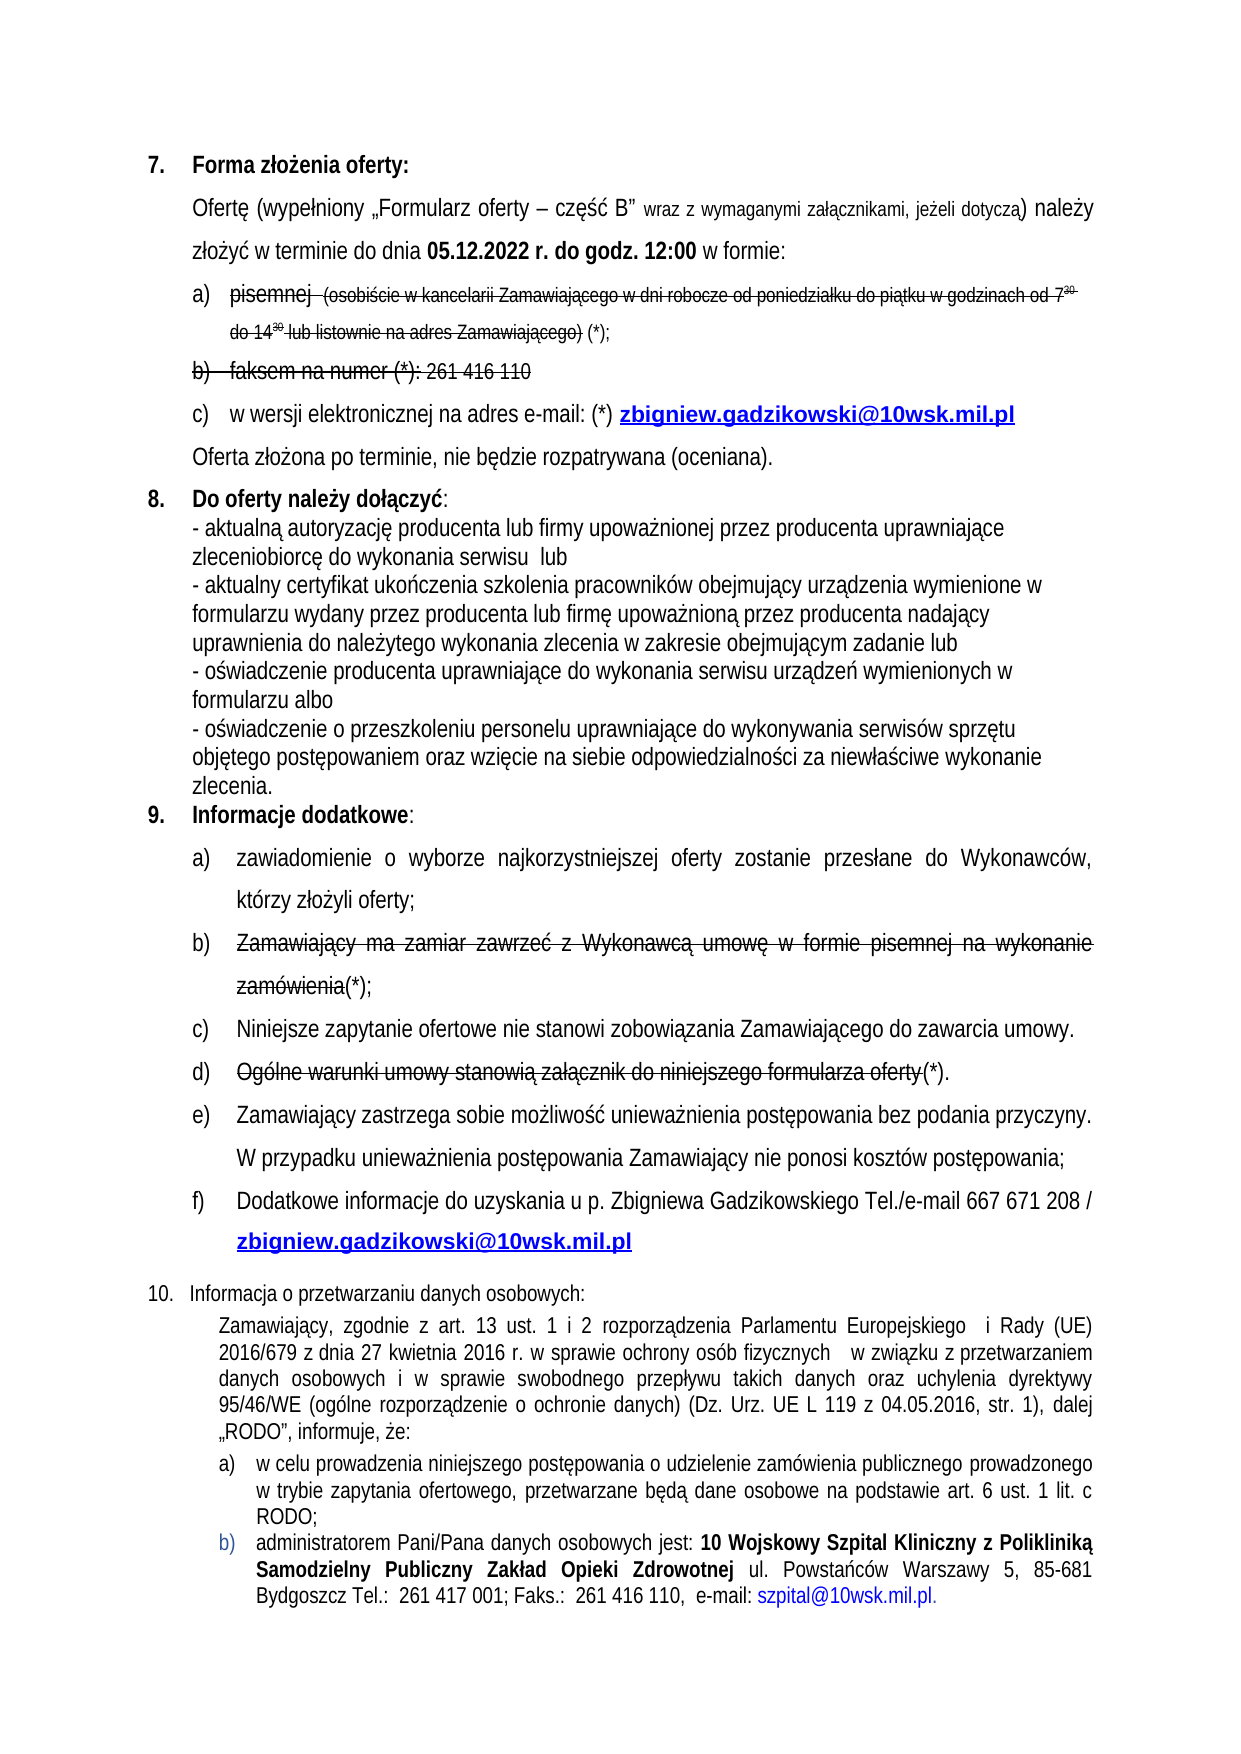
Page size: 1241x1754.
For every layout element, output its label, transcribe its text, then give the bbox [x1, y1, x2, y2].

list faksem na numer (*): 261 416 110 [192, 356, 1094, 384]
list Do oferty należy dołączyć: - aktualną autoryzację producenta lub firmy upoważnionej przez producenta uprawniające zleceniobiorcę do wykonania serwisu lub [148, 484, 1094, 570]
text Zamawiający, zgodnie z art. 13 ust. 1 i 2 rozporządzenia Parlamentu Europejskiego i Rady (UE) 2016/679 z dnia 27 kwietnia 2016 r. w sprawie ochrony osób fizycznych w związku z przetwarzaniem danych osobowych i w sprawie swobodnego przepływu takich danych oraz uchylenia dyrektywy 95/46/WE (ogólne rozporządzenie o ochronie danych) (Dz. Urz. UE L 119 z 04.05.2016, str. 1), dalej „RODO”, informuje, że: [218, 1312, 1092, 1444]
list Zamawiający zastrzega sobie możliwość unieważnienia postępowania bez podania przyczyny. W przypadku unieważnienia postępowania Zamawiający nie ponosi kosztów postępowania; [192, 1100, 1094, 1172]
list - aktualny certyfikat ukończenia szkolenia pracowników obejmujący urządzenia wymienione w formularzu wydany przez producenta lub firmę upoważnioną przez producenta nadający uprawnienia do należytego wykonania zlecenia w zakresie obejmującym zadanie lub - oświadczenie producenta uprawniające do wykonania serwisu urządzeń wymienionych w formularzu albo [192, 570, 1094, 714]
list zawiadomienie o wyborze najkorzystniejszej oferty zostanie przesłane do Wykonawców, którzy złożyli oferty; [192, 842, 1094, 914]
list Niniejsze zapytanie ofertowe nie stanowi zobowiązania Zamawiającego do zawarcia umowy. [192, 1014, 1094, 1043]
list Informacje dodatkowe: [148, 799, 1094, 828]
text Oferta złożona po terminie, nie będzie rozpatrywana (oceniana). [192, 442, 1094, 470]
list w wersji elektronicznej na adres e-mail: (*) zbigniew.gadzikowski@10wsk.mil.pl [192, 399, 1094, 427]
list Ogólne warunki umowy stanowią załącznik do niniejszego formularza oferty(*). [192, 1057, 1094, 1086]
list Zamawiający ma zamiar zawrzeć z Wykonawcą umowę w formie pisemnej na wykonanie zamówienia(*); [192, 928, 1094, 1000]
list administratorem Pani/Pana danych osobowych jest: 10 Wojskowy Szpital Kliniczny z Polikliniką Samodzielny Publiczny Zakład Opieki Zdrowotnej ul. Powstańców Warszawy 5, 85-681 Bydgoszcz Tel.: 261 417 001; Faks.: 261 416 110, e-mail: szpital@10wsk.mil.pl. [219, 1529, 1092, 1608]
list Forma złożenia oferty: [148, 150, 1094, 179]
text Ofertę (wypełniony „Formularz oferty – część B” wraz z wymaganymi załącznikami, jeżeli dotyczą) należy złożyć w terminie do dnia 05.12.2022 r. do godz. 12:00 w formie: [192, 193, 1094, 265]
list w celu prowadzenia niniejszego postępowania o udzielenie zamówienia publicznego prowadzonego w trybie zapytania ofertowego, przetwarzane będą dane osobowe na podstawie art. 6 ust. 1 lit. c RODO; [218, 1450, 1092, 1529]
list pisemnej (osobiście w kancelarii Zamawiającego w dni robocze od poniedziałku do piątku w godzinach od 730 do 1430 lub listownie na adres Zamawiającego) (*); [192, 279, 1094, 344]
list Dodatkowe informacje do uzyskania u p. Zbigniewa Gadzikowskiego Tel./e-mail 667 671 208 / zbigniew.gadzikowski@10wsk.mil.pl [192, 1186, 1094, 1254]
list - oświadczenie o przeszkoleniu personelu uprawniające do wykonywania serwisów sprzętu objętego postępowaniem oraz wzięcie na siebie odpowiedzialności za niewłaściwe wykonanie zlecenia. [192, 714, 1094, 799]
text 10. Informacja o przetwarzaniu danych osobowych: [148, 1279, 1092, 1306]
